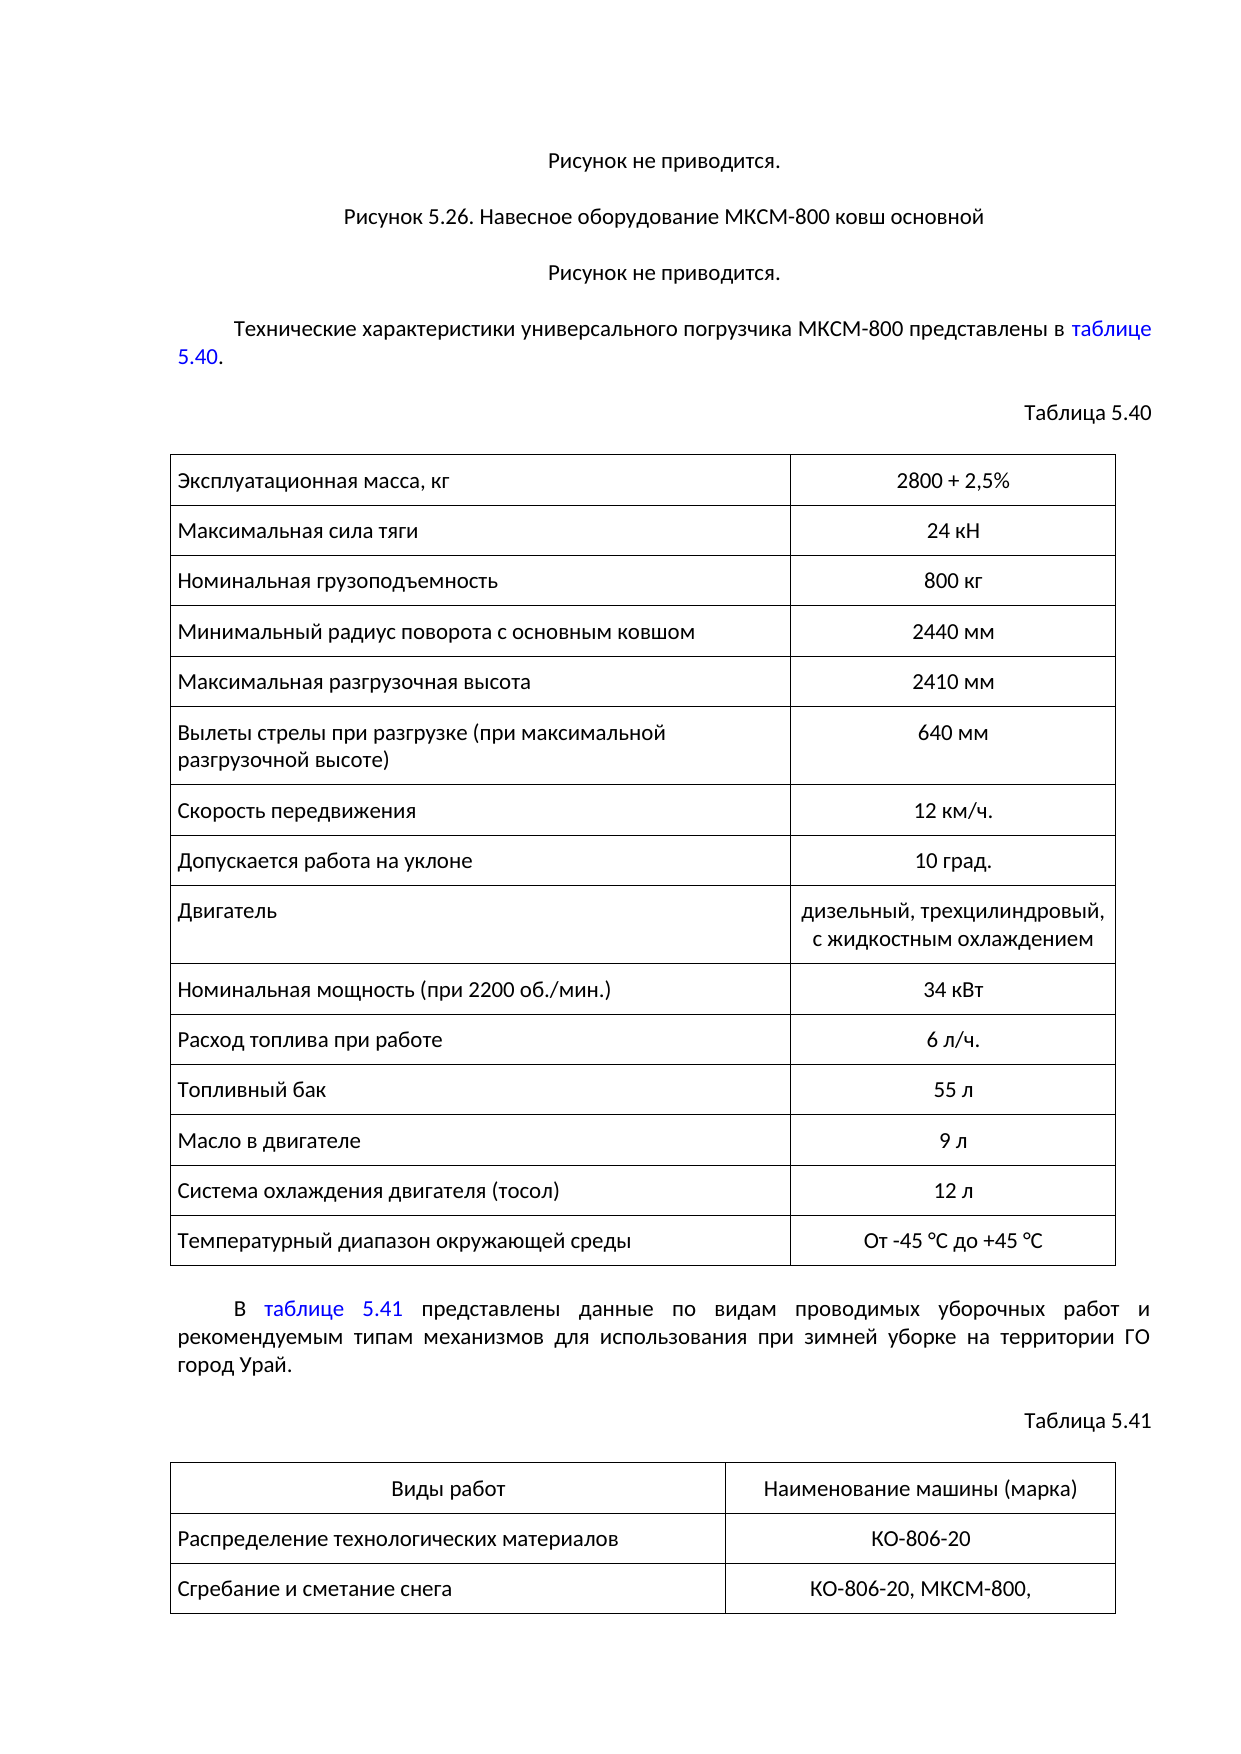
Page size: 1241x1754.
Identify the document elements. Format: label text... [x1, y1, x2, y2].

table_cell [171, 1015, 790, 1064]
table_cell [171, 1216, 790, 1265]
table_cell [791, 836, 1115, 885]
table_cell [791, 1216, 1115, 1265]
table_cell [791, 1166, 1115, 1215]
text В таблице 5.41 представлены данные по видам проводимых уборочных работ и рекомендуемым типам механизмов для использования при зимней уборке на территории ГО город Урай. [177, 1294, 1152, 1378]
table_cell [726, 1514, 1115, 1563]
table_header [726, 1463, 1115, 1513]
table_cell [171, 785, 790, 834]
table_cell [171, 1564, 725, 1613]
text Рисунок не приводится. [177, 258, 1152, 286]
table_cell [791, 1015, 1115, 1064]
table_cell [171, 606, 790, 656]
text Таблица 5.41 [177, 1406, 1152, 1434]
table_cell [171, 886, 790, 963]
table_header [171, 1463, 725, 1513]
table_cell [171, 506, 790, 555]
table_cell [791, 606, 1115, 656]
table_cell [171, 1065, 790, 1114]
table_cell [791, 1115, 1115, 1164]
text Рисунок не приводится. [177, 146, 1152, 174]
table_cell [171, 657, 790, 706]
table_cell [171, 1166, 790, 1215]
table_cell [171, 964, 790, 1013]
text Таблица 5.40 [177, 398, 1152, 426]
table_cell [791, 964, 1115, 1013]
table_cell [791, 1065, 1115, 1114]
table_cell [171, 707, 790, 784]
text Технические характеристики универсального погрузчика МКСМ-800 представлены в таблице 5.40. [177, 314, 1152, 370]
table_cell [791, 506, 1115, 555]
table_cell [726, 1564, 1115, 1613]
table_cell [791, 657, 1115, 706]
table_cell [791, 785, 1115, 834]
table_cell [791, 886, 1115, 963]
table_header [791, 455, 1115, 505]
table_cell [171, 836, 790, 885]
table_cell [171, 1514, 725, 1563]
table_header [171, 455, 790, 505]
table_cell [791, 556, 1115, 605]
text Рисунок 5.26. Навесное оборудование МКСМ-800 ковш основной [177, 202, 1152, 230]
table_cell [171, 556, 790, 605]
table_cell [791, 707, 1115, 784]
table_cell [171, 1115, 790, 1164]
